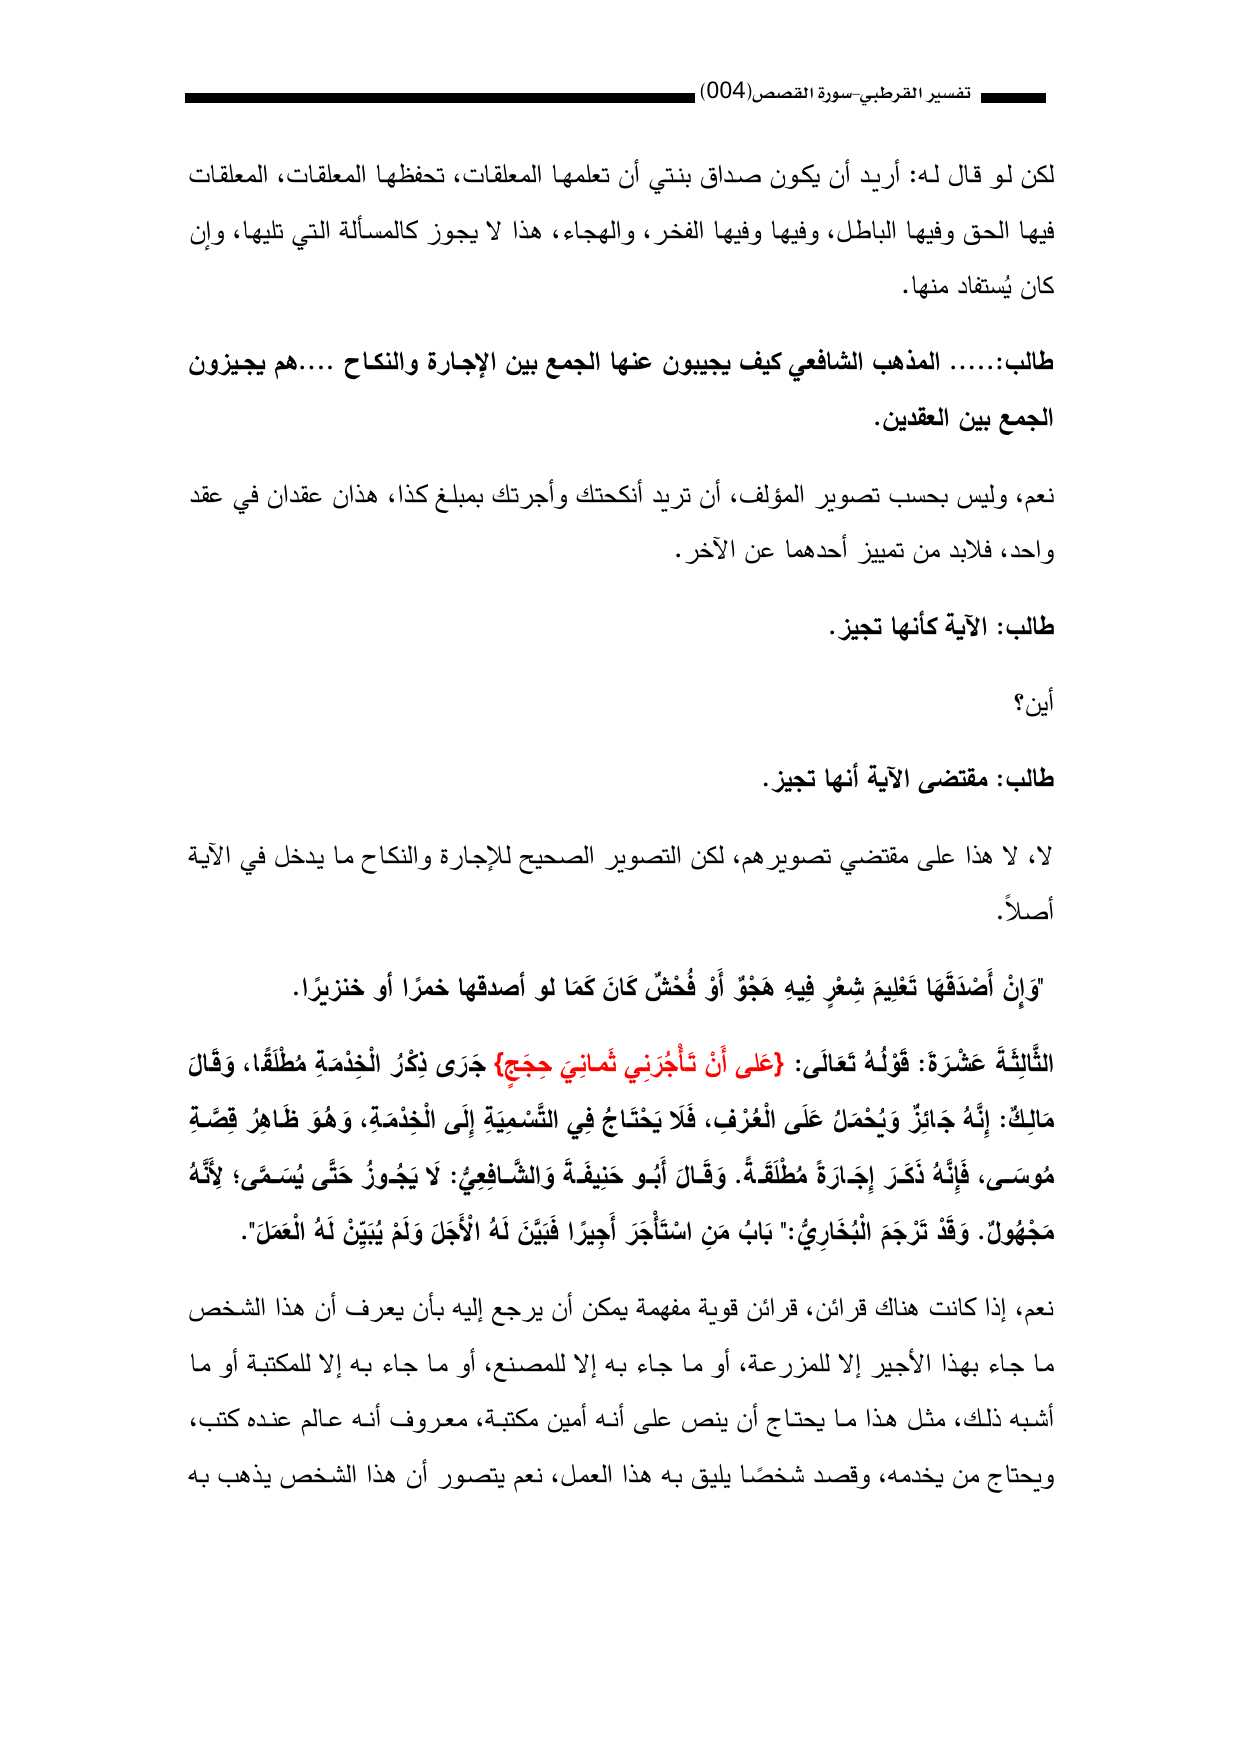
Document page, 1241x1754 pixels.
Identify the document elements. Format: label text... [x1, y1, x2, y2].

text طالب: الآية كأنها تجيز. [187, 602, 1053, 650]
text نعم، وليس بحسب تصوير المؤلف، أن تريد أنكحتك وأجرتك بمبلغ كذا، هذان عقدان في عقد واحد، فلابد من تمييز أحدهما عن الآخر. [187, 470, 1053, 573]
text أين؟ [187, 678, 1053, 726]
text طالب: مقتضى الآية أنها تجيز. [187, 754, 1053, 803]
text "وَإِنْ أَصْدَقَهَا تَعْلِيمَ شِعْرٍ فِيهِ هَجْوٌ أَوْ فُحْشٌ كَانَ كَمَا لو أصدقها خمرًا أو خنزيرًا. [187, 963, 1053, 1011]
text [187, 1283, 1053, 1498]
text لكن لو قال له: أريد أن يكون صداق بنتي أن تعلمها المعلقات، تحفظها المعلقات، المعلقات فيها الحق وفيها الباطل، وفيها وفيها الفخر، والهجاء، هذا لا يجوز كالمسألة التي تليها، وإن كان يُستفاد منها. [187, 150, 1053, 309]
text طالب:..... المذهب الشافعي كيف يجيبون عنها الجمع بين الإجارة والنكاح ....هم يجيزون الجمع بين العقدين. [187, 337, 1053, 442]
text الثَّالِثَةَ عَشْرَةَ: قَوْلُهُ تَعَالَى: {عَلى أَنْ تَأْجُرَنِي ثَمانِيَ حِجَجٍ} جَرَى ذِكْرُ الْخِدْمَةِ مُطْلَقًا، وَقَالَ مَالِكٌ: إِنَّهُ جَائِزٌ وَيُحْمَلُ عَلَى الْعُرْفِ، فَلَا يَحْتَاجُ فِي التَّسْمِيَةِ إِلَى الْخِدْمَةِ، وَهُوَ ظَاهِرُ قِصَّةِ مُوسَى، فَإِنَّهُ ذَكَرَ إِجَارَةً مُطْلَقَةً. وَقَالَ أَبُو حَنِيفَةَ وَالشَّافِعِيُّ: لَا يَجُوزُ حَتَّى يُسَمَّى؛ لِأَنَّهُ مَجْهُولٌ. وَقَدْ تَرْجَمَ الْبُخَارِيُّ:" بَابُ مَنِ اسْتَأْجَرَ أَجِيرًا فَبَيَّنَ لَهُ الْأَجَلَ وَلَمْ يُبَيِّنْ لَهُ الْعَمَلَ". [187, 1039, 1053, 1255]
text لا، لا هذا على مقتضي تصويرهم، لكن التصوير الصحيح للإجارة والنكاح ما يدخل في الآية أصلاً. [187, 831, 1053, 935]
